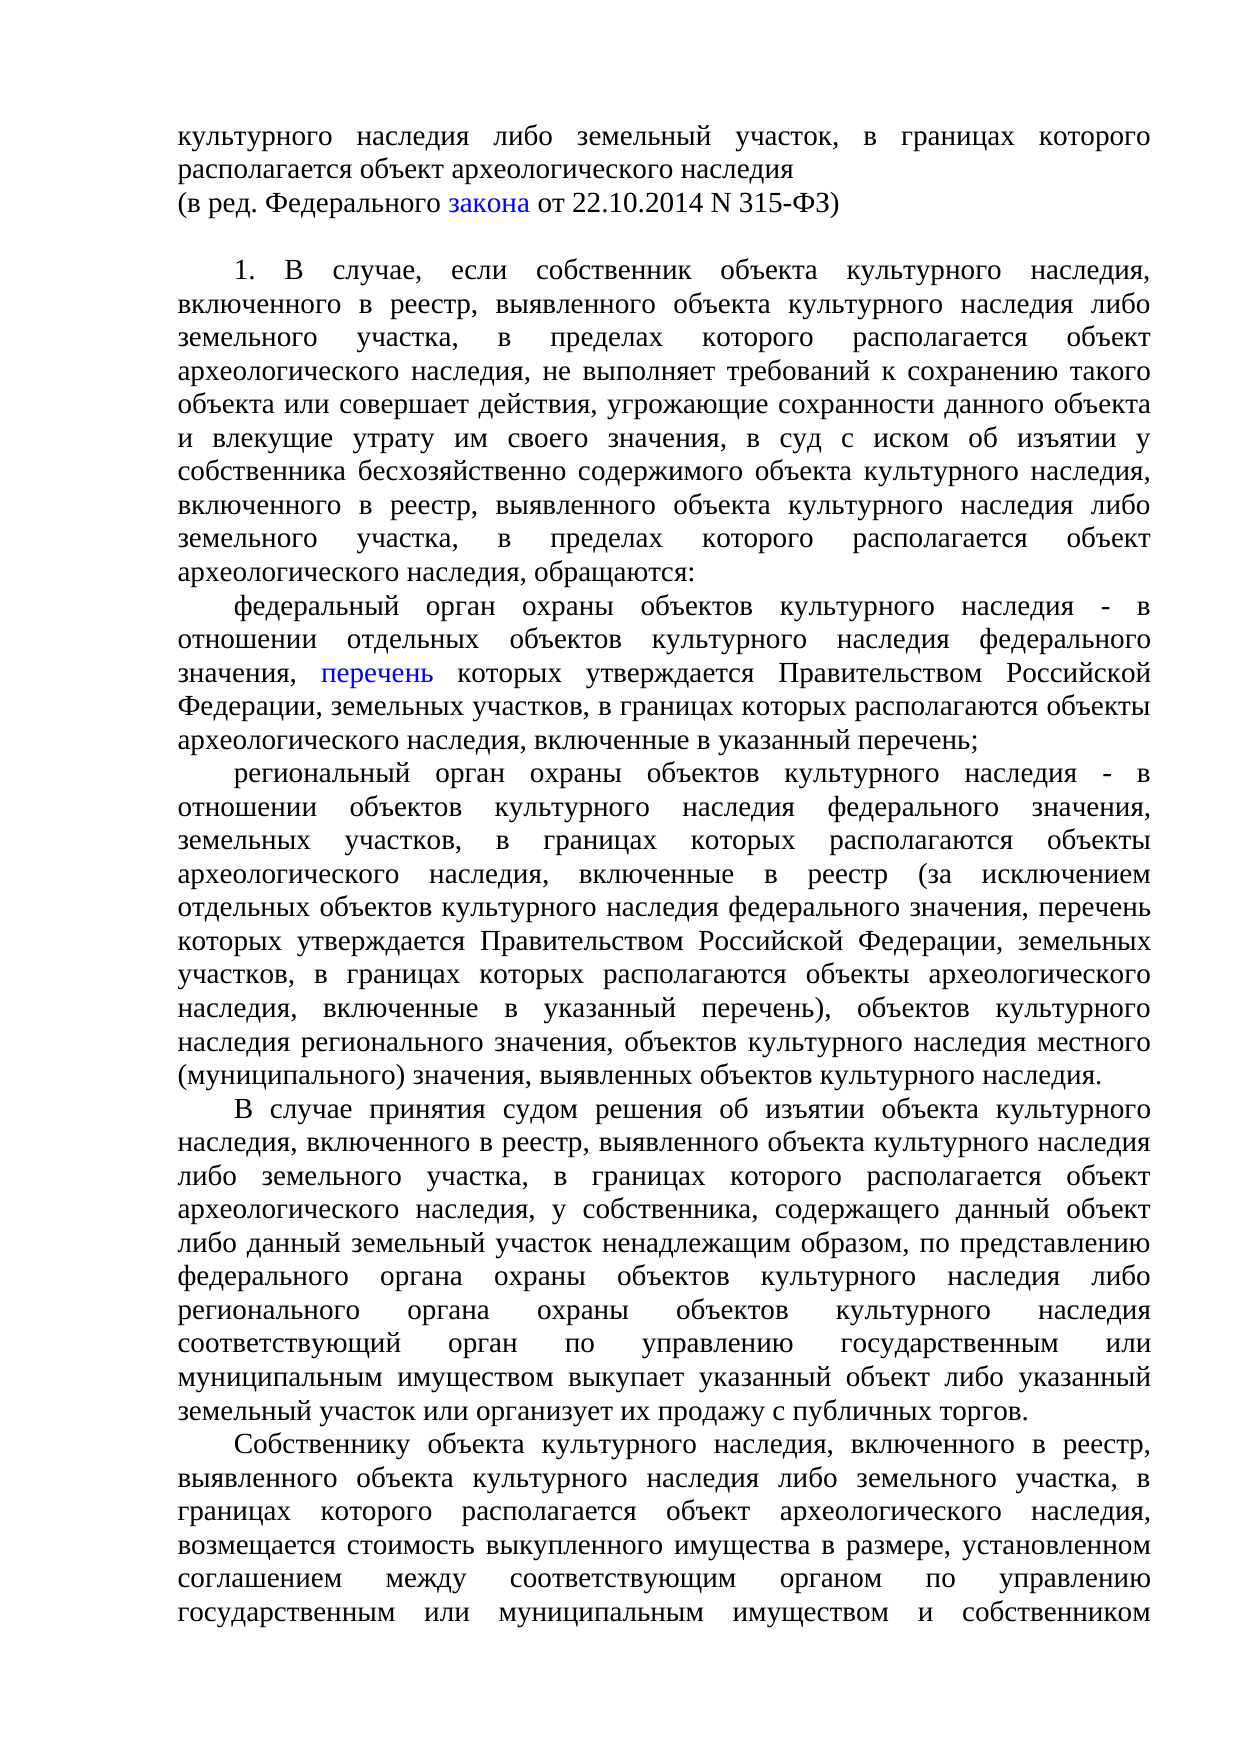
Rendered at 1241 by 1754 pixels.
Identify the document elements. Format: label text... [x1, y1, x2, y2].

text (в ред. Федерального закона от 22.10.2014 N 315-ФЗ) [177, 185, 1152, 219]
text 1. В случае, если собственник объекта культурного наследия, включенного в реестр, выявленного объекта культурного наследия либо земельного участка, в пределах которого располагается объект археологического наследия, не выполняет требований к сохранению такого объекта или совершает действия, угрожающие сохранности данного объекта и влекущие утрату им своего значения, в суд с иском об изъятии у собственника бесхозяйственно содержимого объекта культурного наследия, включенного в реестр, выявленного объекта культурного наследия либо земельного участка, в пределах которого располагается объект археологического наследия, обращаются: [177, 252, 1152, 588]
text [177, 1426, 1152, 1627]
text федеральный орган охраны объектов культурного наследия - в отношении отдельных объектов культурного наследия федерального значения, перечень которых утверждается Правительством Российской Федерации, земельных участков, в границах которых располагаются объекты археологического наследия, включенные в указанный перечень; [177, 588, 1152, 755]
text В случае принятия судом решения об изъятии объекта культурного наследия, включенного в реестр, выявленного объекта культурного наследия либо земельного участка, в границах которого располагается объект археологического наследия, у собственника, содержащего данный объект либо данный земельный участок ненадлежащим образом, по представлению федерального органа охраны объектов культурного наследия либо регионального органа охраны объектов культурного наследия соответствующий орган по управлению государственным или муниципальным имуществом выкупает указанный объект либо указанный земельный участок или организует их продажу с публичных торгов. [177, 1091, 1152, 1426]
text региональный орган охраны объектов культурного наследия - в отношении объектов культурного наследия федерального значения, земельных участков, в границах которых располагаются объекты археологического наследия, включенные в реестр (за исключением отдельных объектов культурного наследия федерального значения, перечень которых утверждается Правительством Российской Федерации, земельных участков, в границах которых располагаются объекты археологического наследия, включенные в указанный перечень), объектов культурного наследия регионального значения, объектов культурного наследия местного (муниципального) значения, выявленных объектов культурного наследия. [177, 755, 1152, 1091]
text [177, 118, 1152, 185]
